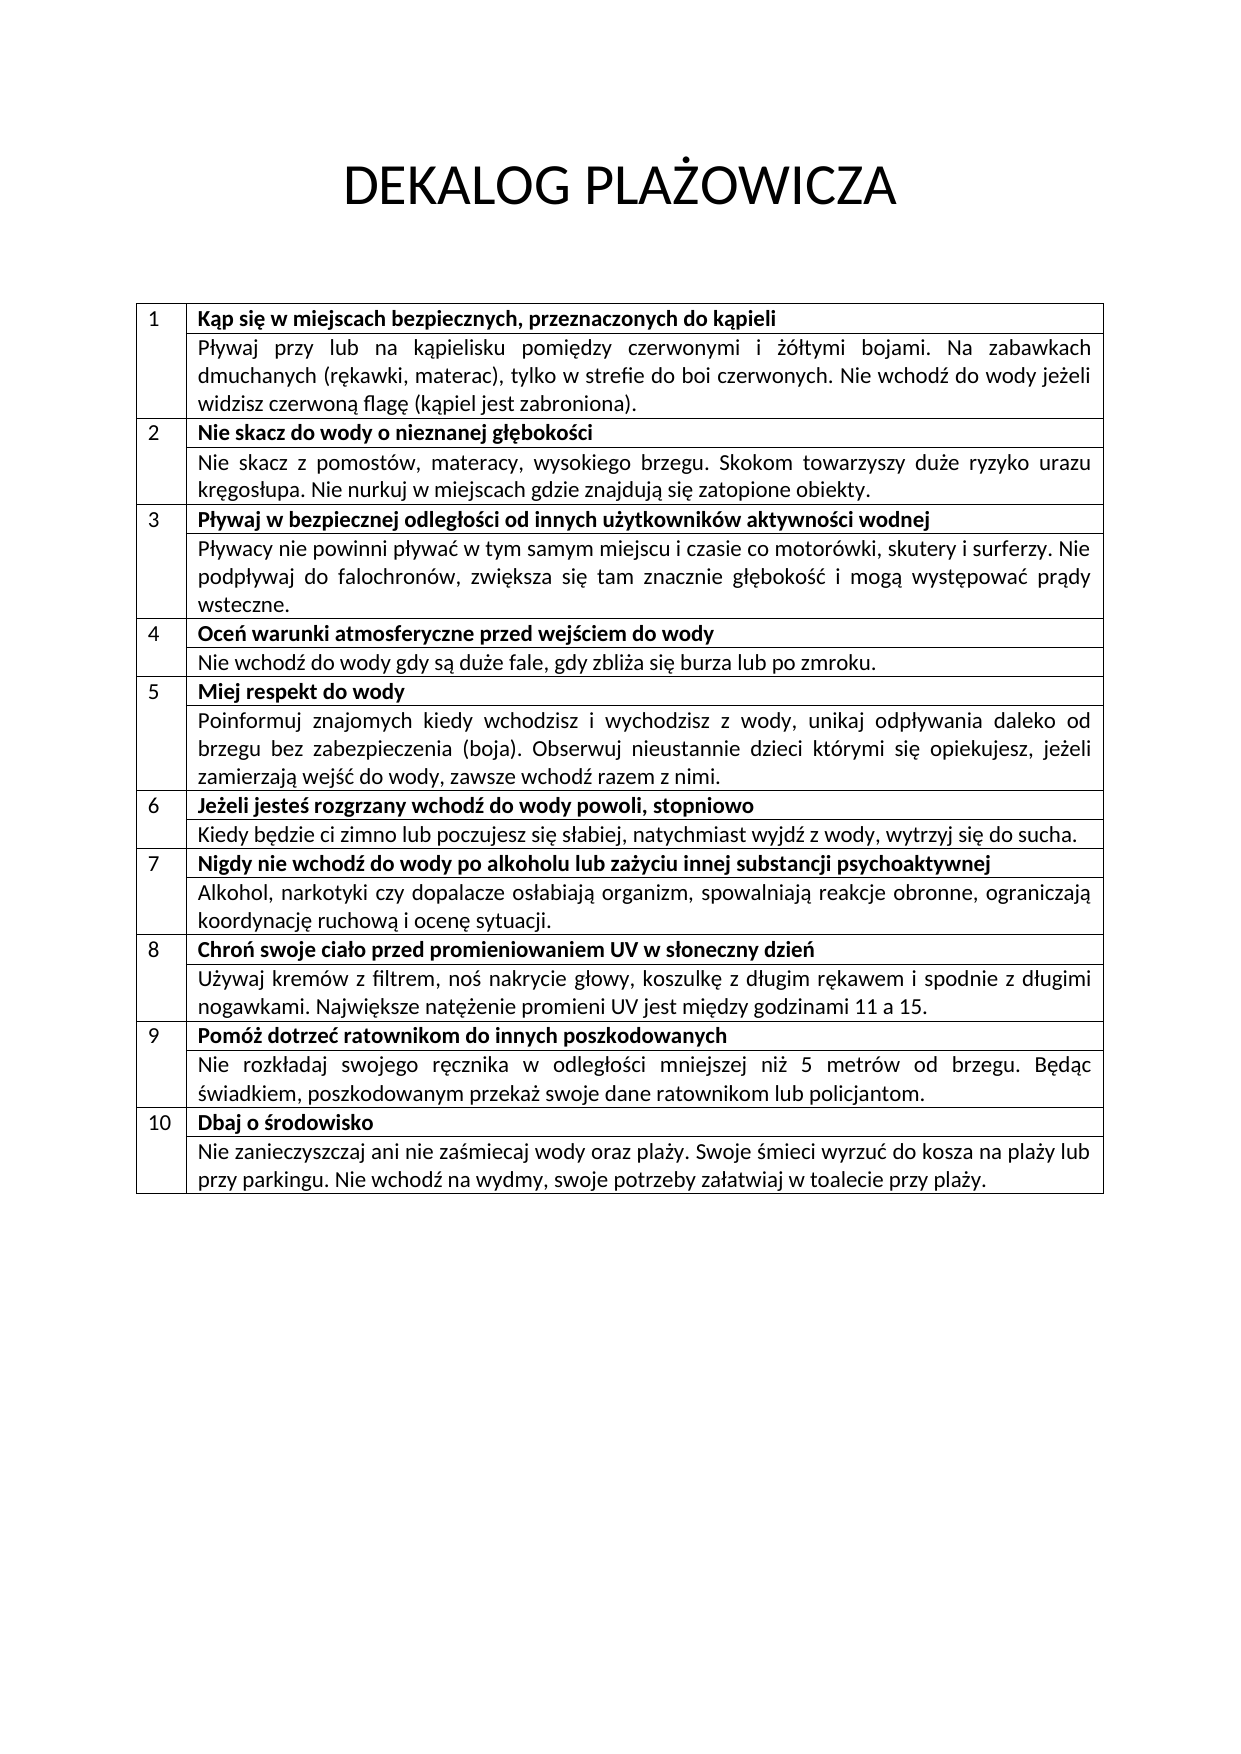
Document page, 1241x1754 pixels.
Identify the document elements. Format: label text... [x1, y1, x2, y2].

table_cell Nie skacz z pomostów, materacy, wysokiego brzegu. Skokom towarzyszy duże ryzyko urazu kręgosłupa. Nie nurkuj w miejscach gdzie znajdują się zatopione obiekty. [187, 448, 1103, 504]
table_cell 8 [137, 935, 186, 1021]
table_cell 4 [137, 619, 186, 676]
table_cell Nie zanieczyszczaj ani nie zaśmiecaj wody oraz plaży. Swoje śmieci wyrzuć do kosza na plaży lub przy parkingu. Nie wchodź na wydmy, swoje potrzeby załatwiaj w toalecie przy plaży. [187, 1137, 1103, 1193]
table_cell Pływaj przy lub na kąpielisku pomiędzy czerwonymi i żółtymi bojami. Na zabawkach dmuchanych (rękawki, materac), tylko w strefie do boi czerwonych. Nie wchodź do wody jeżeli widzisz czerwoną flagę (kąpiel jest zabroniona). [187, 334, 1103, 417]
table_cell 9 [137, 1022, 186, 1107]
text DEKALOG PLAŻOWICZA [148, 148, 1093, 219]
table_cell 3 [137, 505, 186, 618]
table_cell Pomóż dotrzeć ratownikom do innych poszkodowanych [187, 1022, 1103, 1049]
table_cell Nie skacz do wody o nieznanej głębokości [187, 419, 1103, 447]
table_cell Oceń warunki atmosferyczne przed wejściem do wody [187, 619, 1103, 647]
table_cell 10 [137, 1108, 186, 1193]
table_cell 7 [137, 849, 186, 934]
table_cell Pływacy nie powinni pływać w tym samym miejscu i czasie co motorówki, skutery i surferzy. Nie podpływaj do falochronów, zwiększa się tam znacznie głębokość i mogą występować prądy wsteczne. [187, 534, 1103, 618]
table_header Kąp się w miejscach bezpiecznych, przeznaczonych do kąpieli [187, 304, 1103, 332]
table_cell Nigdy nie wchodź do wody po alkoholu lub zażyciu innej substancji psychoaktywnej [187, 849, 1103, 877]
table_cell Jeżeli jesteś rozgrzany wchodź do wody powoli, stopniowo [187, 791, 1103, 819]
table_cell 2 [137, 419, 186, 504]
table_cell 5 [137, 677, 186, 790]
table_cell Pływaj w bezpiecznej odległości od innych użytkowników aktywności wodnej [187, 505, 1103, 533]
table_cell Poinformuj znajomych kiedy wchodzisz i wychodzisz z wody, unikaj odpływania daleko od brzegu bez zabezpieczenia (boja). Obserwuj nieustannie dzieci którymi się opiekujesz, jeżeli zamierzają wejść do wody, zawsze wchodź razem z nimi. [187, 706, 1103, 790]
table_header 1 [137, 304, 186, 417]
table_cell Kiedy będzie ci zimno lub poczujesz się słabiej, natychmiast wyjdź z wody, wytrzyj się do sucha. [187, 820, 1103, 848]
table_cell Chroń swoje ciało przed promieniowaniem UV w słoneczny dzień [187, 935, 1103, 963]
table_cell Dbaj o środowisko [187, 1108, 1103, 1136]
table_cell Używaj kremów z filtrem, noś nakrycie głowy, koszulkę z długim rękawem i spodnie z długimi nogawkami. Największe natężenie promieni UV jest między godzinami 11 a 15. [187, 965, 1103, 1021]
table_cell Nie rozkładaj swojego ręcznika w odległości mniejszej niż 5 metrów od brzegu. Będąc świadkiem, poszkodowanym przekaż swoje dane ratownikom lub policjantom. [187, 1051, 1103, 1107]
table_cell 6 [137, 791, 186, 848]
table_cell Miej respekt do wody [187, 677, 1103, 705]
table_cell Alkohol, narkotyki czy dopalacze osłabiają organizm, spowalniają reakcje obronne, ograniczają koordynację ruchową i ocenę sytuacji. [187, 878, 1103, 934]
table_cell Nie wchodź do wody gdy są duże fale, gdy zbliża się burza lub po zmroku. [187, 648, 1103, 676]
